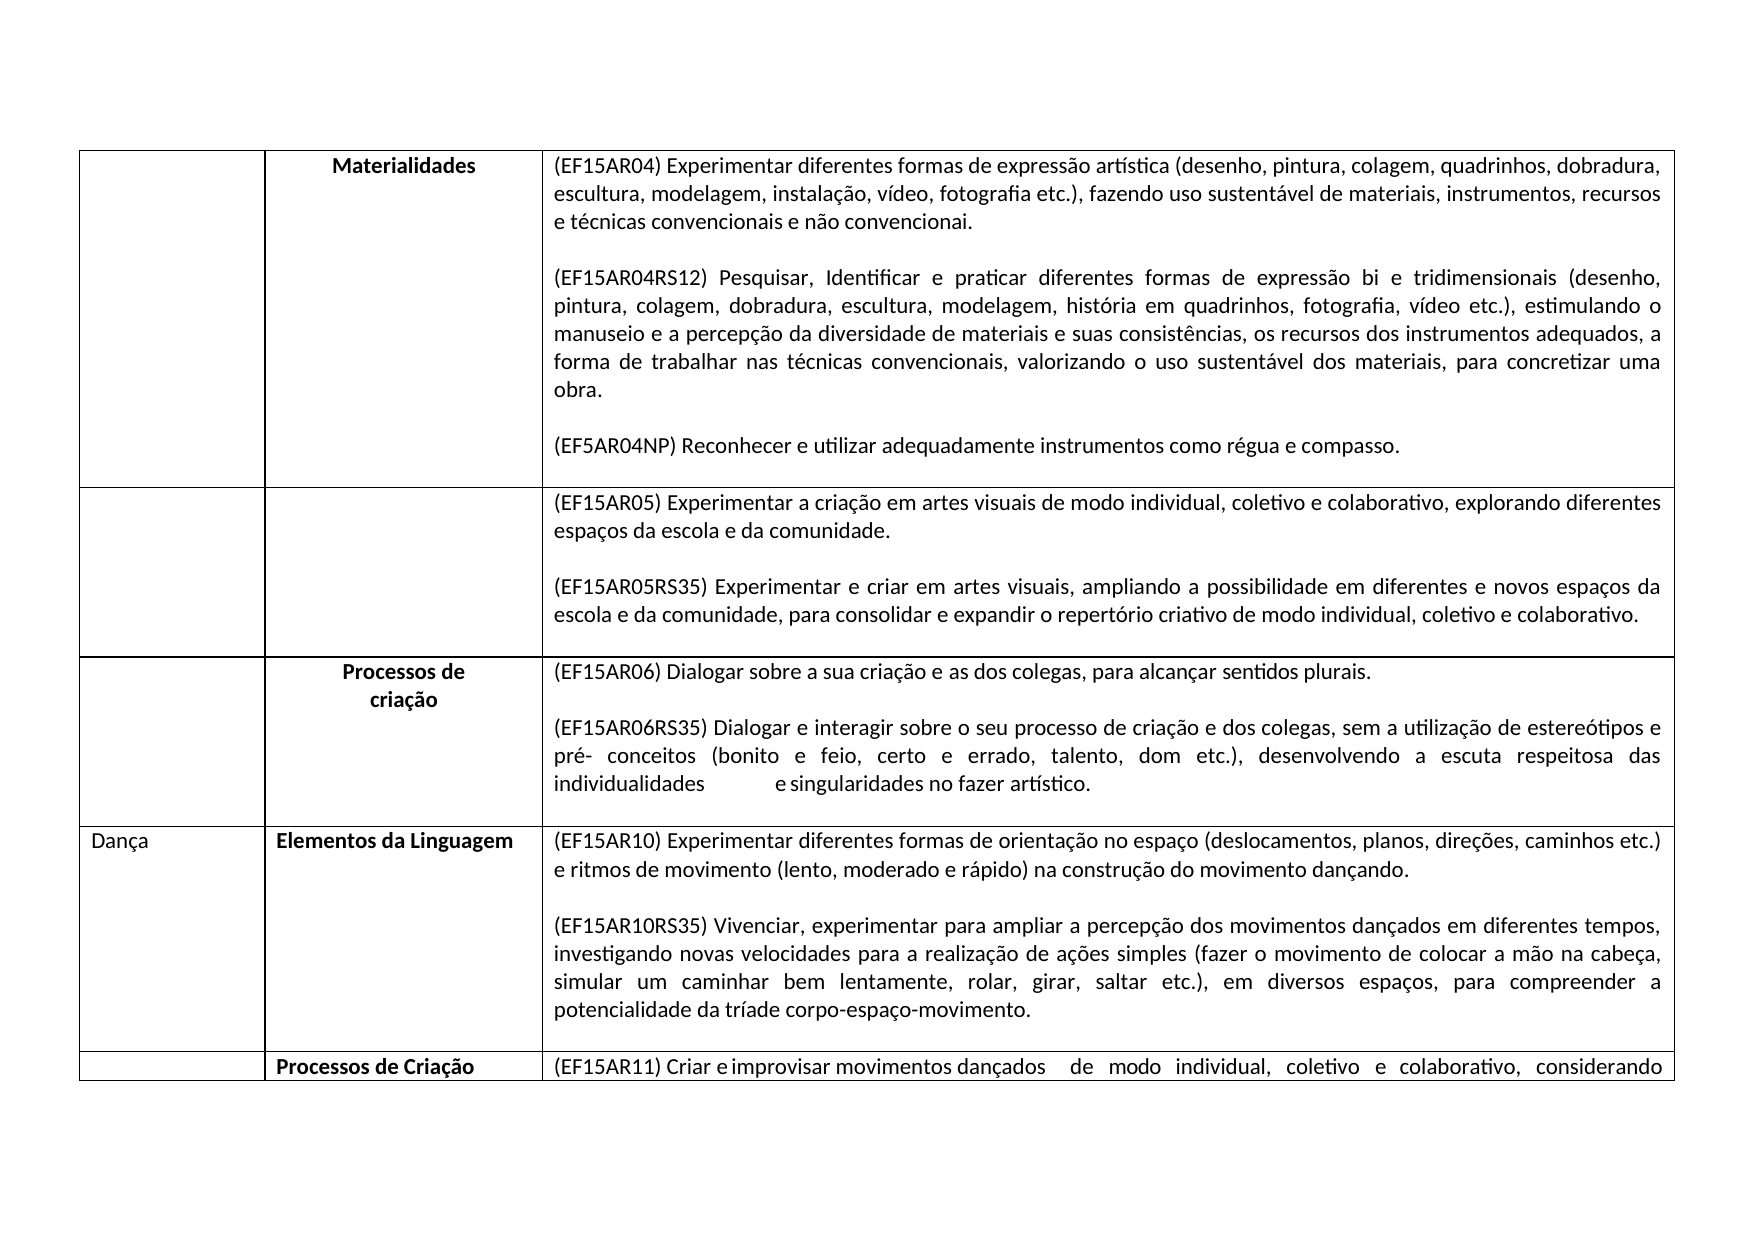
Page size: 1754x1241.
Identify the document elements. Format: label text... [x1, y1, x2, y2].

table_cell Dança [80, 827, 264, 1051]
table_cell [80, 1052, 264, 1080]
table_cell Materialidades [266, 151, 542, 487]
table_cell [266, 1052, 542, 1080]
table_cell [80, 151, 264, 487]
table_cell (EF15AR04) Experimentar diferentes formas de expressão artística (desenho, pintura, colagem, quadrinhos, dobradura, escultura, modelagem, instalação, vídeo, fotografia etc.), fazendo uso sustentável de materiais, instrumentos, recursos e técnicas convencionais e não convencionai. (EF15AR04RS12) Pesquisar, Identificar e praticar diferentes formas de expressão bi e tridimensionais (desenho, pintura, colagem, dobradura, escultura, modelagem, história em quadrinhos, fotografia, vídeo etc.), estimulando o manuseio e a percepção da diversidade de materiais e suas consistências, os recursos dos instrumentos adequados, a forma de trabalhar nas técnicas convencionais, valorizando o uso sustentável dos materiais, para concretizar uma obra. (EF5AR04NP) Reconhecer e utilizar adequadamente instrumentos como régua e compasso. [543, 151, 1674, 487]
table_cell (EF15AR10) Experimentar diferentes formas de orientação no espaço (deslocamentos, planos, direções, caminhos etc.) e ritmos de movimento (lento, moderado e rápido) na construção do movimento dançando. (EF15AR10RS35) Vivenciar, experimentar para ampliar a percepção dos movimentos dançados em diferentes tempos, investigando novas velocidades para a realização de ações simples (fazer o movimento de colocar a mão na cabeça, simular um caminhar bem lentamente, rolar, girar, saltar etc.), em diversos espaços, para compreender a potencialidade da tríade corpo-espaço-movimento. [543, 827, 1674, 1051]
table_cell [266, 488, 542, 656]
table_cell Processos de criação [266, 658, 542, 826]
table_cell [543, 1052, 1674, 1080]
table_cell Elementos da Linguagem [266, 827, 542, 1051]
table_cell [80, 658, 264, 826]
table_cell (EF15AR06) Dialogar sobre a sua criação e as dos colegas, para alcançar sentidos plurais. (EF15AR06RS35) Dialogar e interagir sobre o seu processo de criação e dos colegas, sem a utilização de estereótipos e pré- conceitos (bonito e feio, certo e errado, talento, dom etc.), desenvolvendo a escuta respeitosa das individualidades e singularidades no fazer artístico. [543, 658, 1674, 826]
table_cell [80, 488, 264, 656]
table_cell (EF15AR05) Experimentar a criação em artes visuais de modo individual, coletivo e colaborativo, explorando diferentes espaços da escola e da comunidade. (EF15AR05RS35) Experimentar e criar em artes visuais, ampliando a possibilidade em diferentes e novos espaços da escola e da comunidade, para consolidar e expandir o repertório criativo de modo individual, coletivo e colaborativo. [543, 488, 1674, 656]
